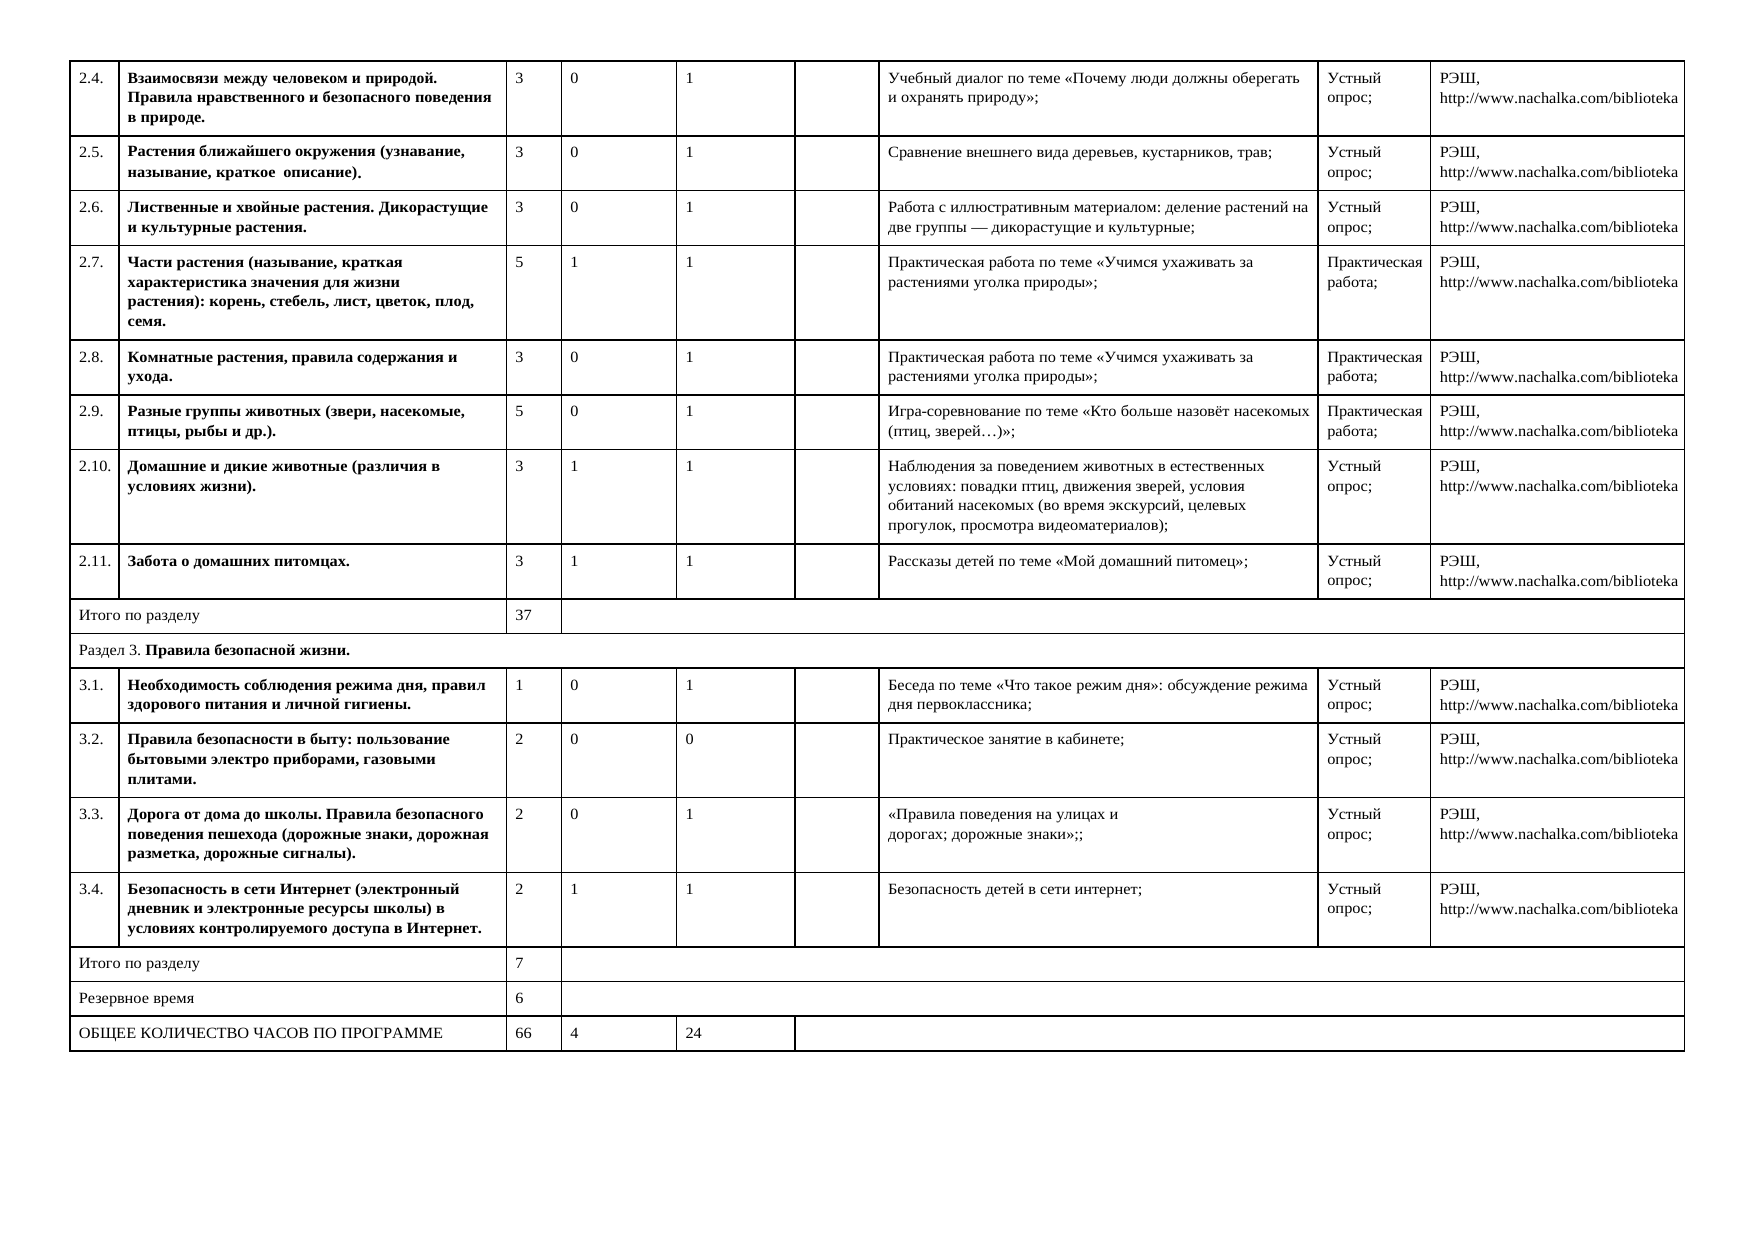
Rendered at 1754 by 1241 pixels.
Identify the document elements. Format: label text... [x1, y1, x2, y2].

table_cell 66 [507, 1017, 561, 1050]
table_cell 2 [507, 724, 561, 797]
table_cell Забота о домашних питомцах. [120, 545, 506, 598]
table_cell Работа с иллюстративным материалом: деление растений на две группы — дикорастущие и культурные; [880, 191, 1317, 244]
table_header 1 [677, 62, 794, 135]
table_cell РЭШ, http://www.nachalka.com/biblioteka [1431, 450, 1684, 543]
table_cell 7 [507, 948, 561, 981]
table_cell Практическая работа по теме «Учимся ухаживать за растениями уголка природы»; [880, 246, 1317, 339]
table_cell Устный опрос; [1319, 724, 1430, 797]
table_cell Необходимость соблюдения режима дня, правил здорового питания и личной гигиены. [120, 669, 506, 722]
table_cell 0 [562, 798, 676, 871]
table_cell РЭШ, http://www.nachalka.com/biblioteka [1431, 137, 1684, 190]
table_cell 0 [677, 724, 794, 797]
table_cell Устный опрос; [1319, 137, 1430, 190]
table_cell РЭШ, http://www.nachalka.com/biblioteka [1431, 873, 1684, 946]
table_cell 1 [507, 669, 561, 722]
table_header РЭШ, http://www.nachalka.com/biblioteka [1431, 62, 1684, 135]
table_cell [796, 450, 878, 543]
table_cell 1 [562, 545, 676, 598]
table_cell 3 [507, 450, 561, 543]
table_cell Практическая работа по теме «Учимся ухаживать за растениями уголка природы»; [880, 341, 1317, 394]
table_cell 1 [562, 873, 676, 946]
table_cell РЭШ, http://www.nachalka.com/biblioteka [1431, 341, 1684, 394]
table_header 2.4. [71, 62, 118, 135]
table_cell 1 [677, 246, 794, 339]
table_cell 1 [677, 450, 794, 543]
table_cell Практическая работа; [1319, 246, 1430, 339]
table_cell ОБЩЕЕ КОЛИЧЕСТВО ЧАСОВ ПО ПРОГРАММЕ [71, 1017, 506, 1050]
table_cell Разные группы животных (звери, насекомые, птицы, рыбы и др.). [120, 396, 506, 448]
table_cell 3 [507, 545, 561, 598]
table_cell [796, 669, 878, 722]
table_cell [796, 1017, 1684, 1050]
table_cell [796, 873, 878, 946]
table_cell Итого по разделу [71, 600, 506, 633]
table_cell [796, 341, 878, 394]
table_cell Устный опрос; [1319, 669, 1430, 722]
table_cell Растения ближайшего окружения (узнавание, называние, краткое описание). [120, 137, 506, 190]
table_header Устный опрос; [1319, 62, 1430, 135]
table_cell 2.10. [71, 450, 118, 543]
table_cell Устный опрос; [1319, 873, 1430, 946]
table_cell [796, 396, 878, 448]
table_cell Беседа по теме «Что такое режим дня»: обсуждение режима дня первоклассника; [880, 669, 1317, 722]
table_cell 1 [562, 246, 676, 339]
table_cell 3.2. [71, 724, 118, 797]
table_cell РЭШ, http://www.nachalka.com/biblioteka [1431, 396, 1684, 448]
table_cell [796, 191, 878, 244]
table_cell Лиственные и хвойные растения. Дикорастущие и культурные растения. [120, 191, 506, 244]
table_cell Безопасность детей в сети интернет; [880, 873, 1317, 946]
table_cell 3 [507, 137, 561, 190]
table_cell 37 [507, 600, 561, 633]
table_cell 1 [677, 341, 794, 394]
table_cell 0 [562, 137, 676, 190]
table_cell Практическая работа; [1319, 396, 1430, 448]
table_cell Части растения (называние, краткая характеристика значения для жизни растения): корень, стебель, лист, цветок, плод, семя. [120, 246, 506, 339]
table_cell [796, 137, 878, 190]
table_header 3 [507, 62, 561, 135]
table_cell 0 [562, 724, 676, 797]
table_cell 2.7. [71, 246, 118, 339]
table_cell 1 [677, 798, 794, 871]
table_header [796, 62, 878, 135]
table_cell 5 [507, 246, 561, 339]
table_cell Комнатные растения, правила содержания и ухода. [120, 341, 506, 394]
table_cell 2 [507, 873, 561, 946]
table_cell Правила безопасности в быту: пользование бытовыми электро приборами, газовыми плитами. [120, 724, 506, 797]
table_cell Домашние и дикие животные (различия в условиях жизни). [120, 450, 506, 543]
table_cell 0 [562, 191, 676, 244]
table_cell РЭШ, http://www.nachalka.com/biblioteka [1431, 246, 1684, 339]
table_cell «Правила поведения на улицах и дорогах; дорожные знаки»;; [880, 798, 1317, 871]
table_cell 24 [677, 1017, 794, 1050]
table_header Учебный диалог по теме «Почему люди должны оберегать и охранять природу»; [880, 62, 1317, 135]
table_cell 2 [507, 798, 561, 871]
table_cell [562, 982, 1684, 1015]
table_cell 1 [562, 450, 676, 543]
table_cell Устный опрос; [1319, 798, 1430, 871]
table_cell 1 [677, 137, 794, 190]
table_cell 3.4. [71, 873, 118, 946]
table_cell РЭШ, http://www.nachalka.com/biblioteka [1431, 669, 1684, 722]
table_cell 6 [507, 982, 561, 1015]
table_header 0 [562, 62, 676, 135]
table_cell [562, 948, 1684, 981]
table_cell Устный опрос; [1319, 545, 1430, 598]
table_cell 2.5. [71, 137, 118, 190]
table_cell Резервное время [71, 982, 506, 1015]
table_cell 1 [677, 191, 794, 244]
table_cell 0 [562, 396, 676, 448]
table_cell Устный опрос; [1319, 450, 1430, 543]
table_cell Дорога от дома до школы. Правила безопасного поведения пешехода (дорожные знаки, дорожная разметка, дорожные сигналы). [120, 798, 506, 871]
table_cell 4 [562, 1017, 676, 1050]
table_cell РЭШ, http://www.nachalka.com/biblioteka [1431, 798, 1684, 871]
table_cell Устный опрос; [1319, 191, 1430, 244]
table_cell [796, 724, 878, 797]
table_cell [796, 545, 878, 598]
table_cell Рассказы детей по теме «Мой домашний питомец»; [880, 545, 1317, 598]
table_cell Безопасность в сети Интернет (электронный дневник и электронные ресурсы школы) в условиях контролируемого доступа в Интернет. [120, 873, 506, 946]
table_cell 2.9. [71, 396, 118, 448]
table_cell Сравнение внешнего вида деревьев, кустарников, трав; [880, 137, 1317, 190]
table_cell Игра-соревнование по теме «Кто больше назовёт насекомых (птиц, зверей…)»; [880, 396, 1317, 448]
table_cell [796, 246, 878, 339]
table_cell Раздел 3. Правила безопасной жизни. [71, 634, 1684, 667]
table_cell РЭШ, http://www.nachalka.com/biblioteka [1431, 724, 1684, 797]
table_cell [562, 600, 1684, 633]
table_cell 5 [507, 396, 561, 448]
table_cell 1 [677, 873, 794, 946]
table_cell Практическая работа; [1319, 341, 1430, 394]
table_cell 1 [677, 396, 794, 448]
table_cell 1 [677, 545, 794, 598]
table_cell 3 [507, 191, 561, 244]
table_cell 2.6. [71, 191, 118, 244]
table_cell 3.3. [71, 798, 118, 871]
table_cell 3.1. [71, 669, 118, 722]
table_header Взаимосвязи между человеком и природой. Правила нравственного и безопасного поведения в природе. [120, 62, 506, 135]
table_cell РЭШ, http://www.nachalka.com/biblioteka [1431, 191, 1684, 244]
table_cell 1 [677, 669, 794, 722]
table_cell Наблюдения за поведением животных в естественных условиях: повадки птиц, движения зверей, условия обитаний насекомых (во время экскурсий, целевых прогулок, просмотра видеоматериалов); [880, 450, 1317, 543]
table_cell 0 [562, 669, 676, 722]
table_cell Итого по разделу [71, 948, 506, 981]
table_cell 2.11. [71, 545, 118, 598]
table_cell Практическое занятие в кабинете; [880, 724, 1317, 797]
table_cell [796, 798, 878, 871]
table_cell РЭШ, http://www.nachalka.com/biblioteka [1431, 545, 1684, 598]
table_cell 3 [507, 341, 561, 394]
table_cell 2.8. [71, 341, 118, 394]
table_cell 0 [562, 341, 676, 394]
